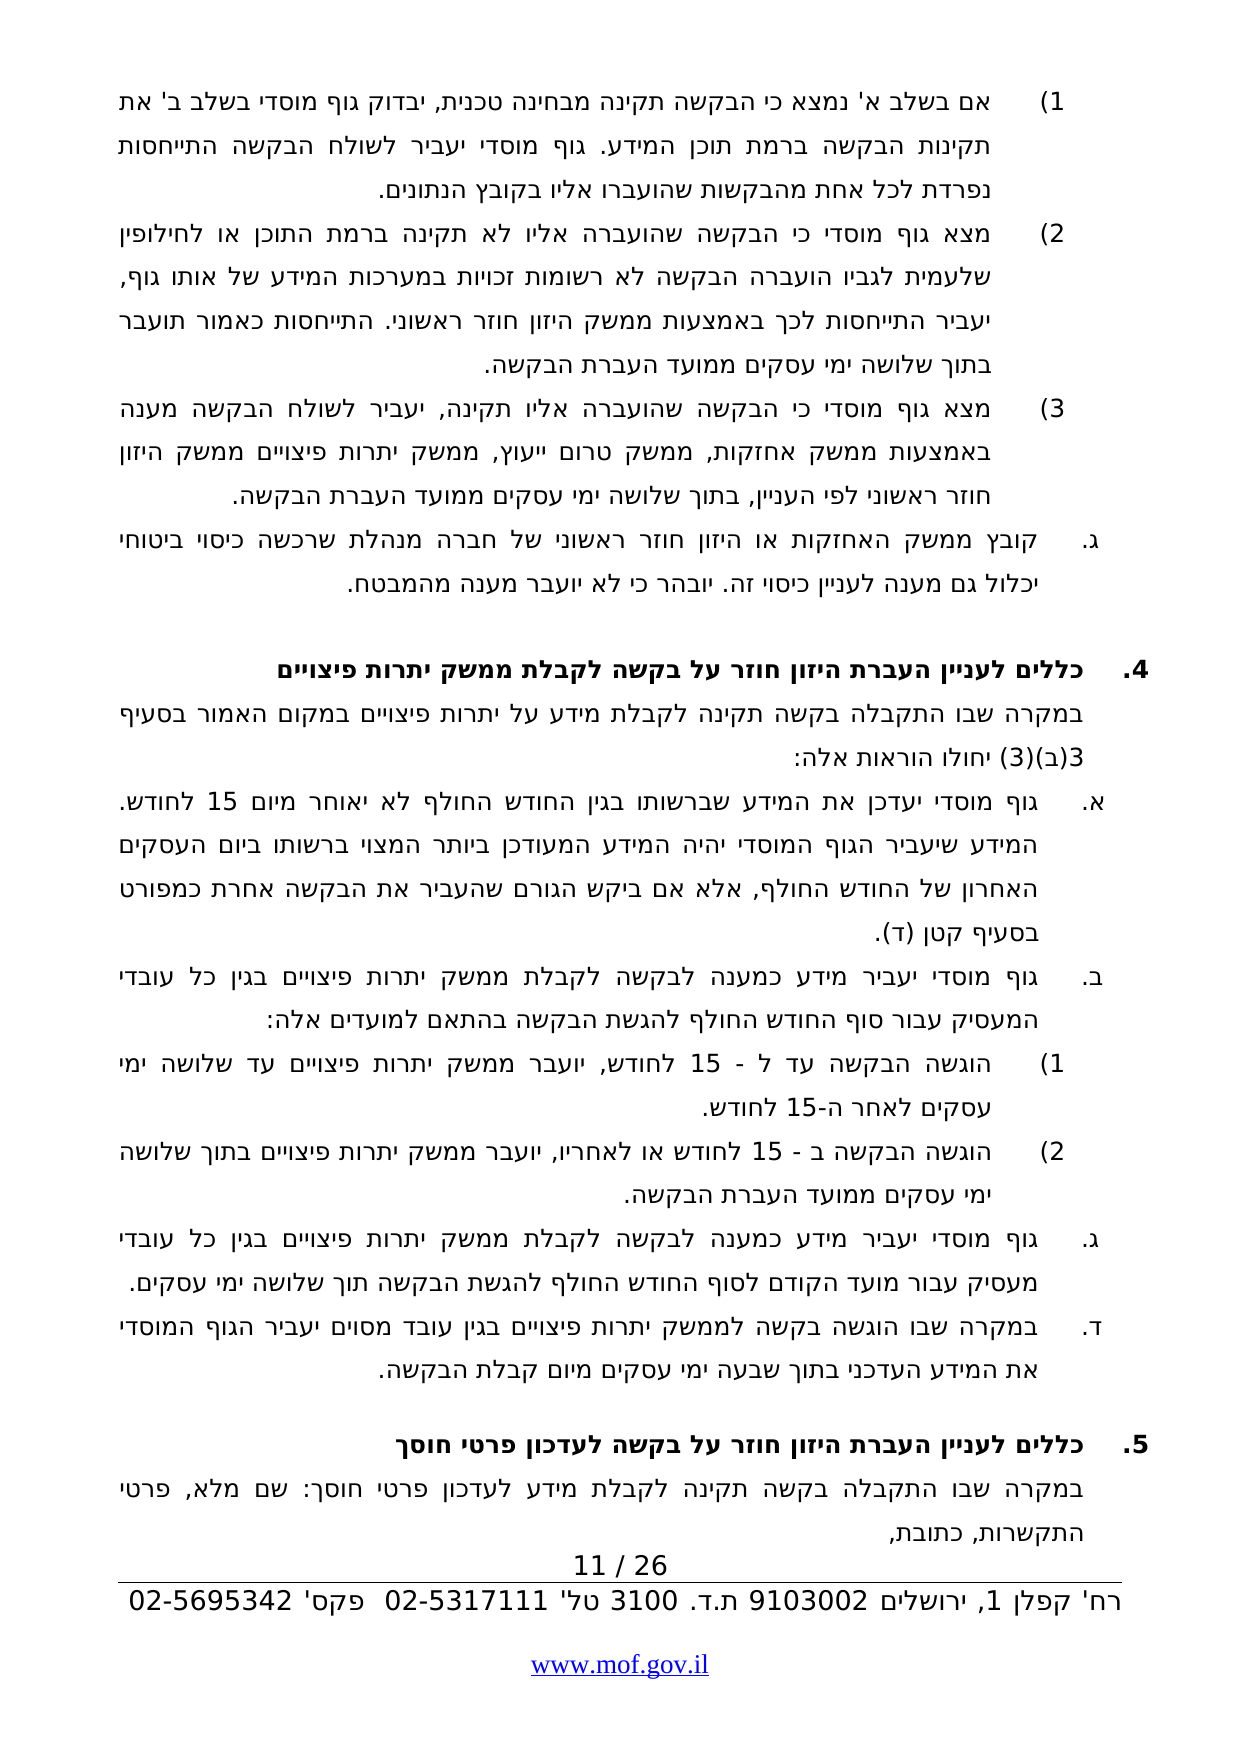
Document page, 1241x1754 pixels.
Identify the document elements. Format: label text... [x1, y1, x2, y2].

list מצא גוף מוסדי כי הבקשה שהועברה אליו תקינה, יעביר לשולח הבקשה מענה באמצעות ממשק אחזקות, ממשק טרום ייעוץ, ממשק יתרות פיצויים ממשק היזון חוזר ראשוני לפי העניין, בתוך שלושה ימי עסקים ממועד העברת הבקשה. [118, 394, 1039, 510]
text במקרה שבו התקבלה בקשה תקינה לקבלת מידע לעדכון פרטי חוסך: שם מלא, פרטי התקשרות, כתובת, [118, 1474, 1084, 1547]
list כללים לעניין העברת היזון חוזר על בקשה לעדכון פרטי חוסך [118, 1431, 1122, 1460]
text במקרה שבו התקבלה בקשה תקינה לקבלת מידע על יתרות פיצויים במקום האמור בסעיף 3(ב)(3) יחולו הוראות אלה: [118, 699, 1084, 772]
list מצא גוף מוסדי כי הבקשה שהועברה אליו לא תקינה ברמת התוכן או לחילופין שלעמית לגביו הועברה הבקשה לא רשומות זכויות במערכות המידע של אותו גוף, יעביר התייחסות לכך באמצעות ממשק היזון חוזר ראשוני. התייחסות כאמור תועבר בתוך שלושה ימי עסקים ממועד העברת הבקשה. [118, 219, 1039, 379]
list במקרה שבו הוגשה בקשה לממשק יתרות פיצויים בגין עובד מסוים יעביר הגוף המוסדי את המידע העדכני בתוך שבעה ימי עסקים מיום קבלת הבקשה. [118, 1312, 1081, 1385]
list אם בשלב א' נמצא כי הבקשה תקינה מבחינה טכנית, יבדוק גוף מוסדי בשלב ב' את תקינות הבקשה ברמת תוכן המידע. גוף מוסדי יעביר לשולח הבקשה התייחסות נפרדת לכל אחת מהבקשות שהועברו אליו בקובץ הנתונים. [118, 87, 1039, 204]
list קובץ ממשק האחזקות או היזון חוזר ראשוני של חברה מנהלת שרכשה כיסוי ביטוחי יכלול גם מענה לעניין כיסוי זה. יובהר כי לא יועבר מענה מהמבטח. [118, 525, 1081, 598]
list גוף מוסדי יעביר מידע כמענה לבקשה לקבלת ממשק יתרות פיצויים בגין כל עובדי מעסיק עבור מועד הקודם לסוף החודש החולף להגשת הבקשה תוך שלושה ימי עסקים. [118, 1224, 1081, 1297]
list גוף מוסדי יעדכן את המידע שברשותו בגין החודש החולף לא יאוחר מיום 15 לחודש. המידע שיעביר הגוף המוסדי יהיה המידע המעודכן ביותר המצוי ברשותו ביום העסקים האחרון של החודש החולף, אלא אם ביקש הגורם שהעביר את הבקשה אחרת כמפורט בסעיף קטן (ד). [118, 787, 1081, 947]
list גוף מוסדי יעביר מידע כמענה לבקשה לקבלת ממשק יתרות פיצויים בגין כל עובדי המעסיק עבור סוף החודש החולף להגשת הבקשה בהתאם למועדים אלה: [118, 962, 1081, 1035]
list הוגשה הבקשה ב - 15 לחודש או לאחריו, יועבר ממשק יתרות פיצויים בתוך שלושה ימי עסקים ממועד העברת הבקשה. [118, 1137, 1039, 1210]
list כללים לעניין העברת היזון חוזר על בקשה לקבלת ממשק יתרות פיצויים [118, 656, 1122, 685]
list הוגשה הבקשה עד ל - 15 לחודש, יועבר ממשק יתרות פיצויים עד שלושה ימי עסקים לאחר ה-15 לחודש. [118, 1049, 1039, 1122]
